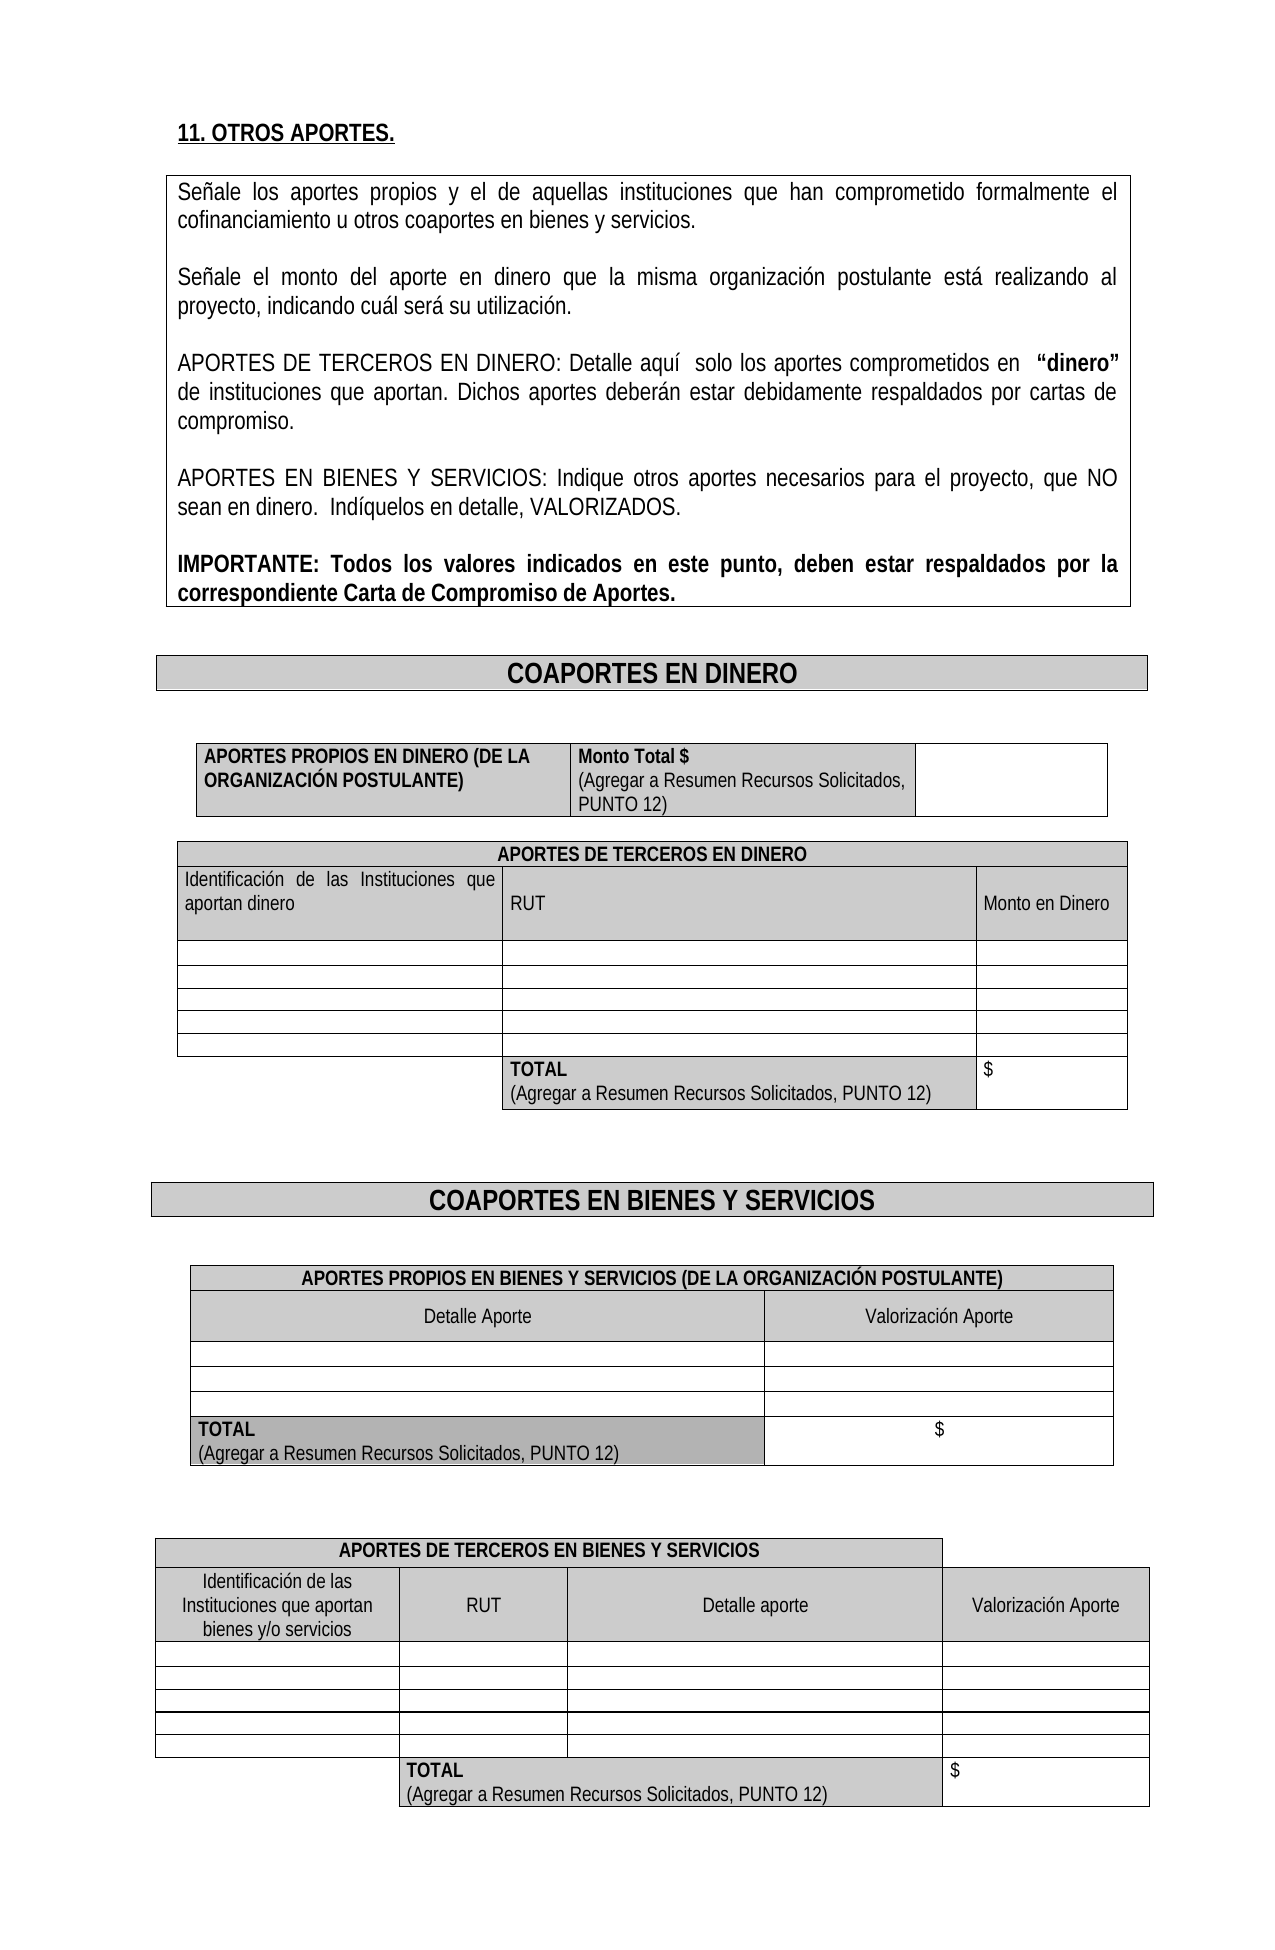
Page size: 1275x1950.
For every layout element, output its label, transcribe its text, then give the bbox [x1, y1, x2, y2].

table_cell RUT [400, 1568, 567, 1641]
table_cell [400, 1642, 567, 1666]
table_cell [178, 941, 502, 965]
table_cell [191, 1367, 764, 1391]
text 11. OTROS APORTES. [177, 118, 1127, 147]
table_cell [765, 1367, 1113, 1391]
table_cell [503, 966, 976, 988]
table_cell [568, 1713, 942, 1734]
table_cell [400, 1667, 567, 1689]
table_cell [568, 1667, 942, 1689]
table_cell $ [977, 1057, 1127, 1109]
table_cell [178, 1011, 502, 1033]
table_cell [977, 1034, 1127, 1056]
table_cell [156, 1667, 399, 1689]
table_cell [568, 1642, 942, 1666]
table_cell TOTAL (Agregar a Resumen Recursos Solicitados, PUNTO 12) [191, 1417, 764, 1464]
table_cell [178, 1034, 502, 1056]
table_header Señale los aportes propios y el de aquellas instituciones que han comprometido formalmente el cofinanciamiento u otros coaportes en bienes y servicios. Señale el monto del aporte en dinero que la misma organización postulante está realizando al proyecto, indicando cuál será su utilización. APORTES DE TERCEROS EN DINERO: Detalle aquí solo los aportes comprometidos en “dinero” de instituciones que aportan. Dichos aportes deberán estar debidamente respaldados por cartas de compromiso. APORTES EN BIENES Y SERVICIOS: Indique otros aportes necesarios para el proyecto, que NO sean en dinero. Indíquelos en detalle, VALORIZADOS. IMPORTANTE: Todos los valores indicados en este punto, deben estar respaldados por la correspondiente Carta de Compromiso de Aportes. [167, 176, 1130, 606]
table_cell Valorización Aporte [943, 1568, 1149, 1641]
table_cell [568, 1735, 942, 1757]
table_cell Monto en Dinero [977, 867, 1127, 940]
table_cell [400, 1690, 567, 1711]
table_cell [503, 1034, 976, 1056]
table_header APORTES DE TERCEROS EN DINERO [178, 842, 1127, 866]
table_cell [156, 1642, 399, 1666]
table_cell Identificación de las Instituciones que aportan bienes y/o servicios [156, 1568, 399, 1641]
table_cell [191, 1342, 764, 1366]
table_cell [400, 1735, 567, 1757]
table_cell [178, 989, 502, 1010]
table_cell [503, 941, 976, 965]
table_cell TOTAL (Agregar a Resumen Recursos Solicitados, PUNTO 12) [400, 1758, 942, 1806]
table_cell [977, 966, 1127, 988]
table_cell [178, 966, 502, 988]
table_cell [943, 1735, 1149, 1757]
table_cell [156, 1713, 399, 1734]
table_header APORTES PROPIOS EN DINERO (DE ) [197, 744, 570, 816]
table_header [916, 744, 1107, 816]
table_cell [503, 989, 976, 1010]
table_cell [156, 1735, 399, 1757]
table_cell [943, 1642, 1149, 1666]
table_cell [977, 941, 1127, 965]
table_cell [765, 1392, 1113, 1416]
table_cell [943, 1667, 1149, 1689]
table_cell [156, 1690, 399, 1711]
table_cell [977, 1011, 1127, 1033]
table_header APORTES PROPIOS EN BIENES Y SERVICIOS (DE ) [191, 1266, 1113, 1290]
table_cell TOTAL (Agregar a Resumen Recursos Solicitados, PUNTO 12) [503, 1057, 976, 1109]
table_cell Detalle aporte [568, 1568, 942, 1641]
table_header APORTES DE TERCEROS EN BIENES Y SERVICIOS [156, 1539, 942, 1567]
table_cell [943, 1713, 1149, 1734]
table_cell $ [765, 1417, 1113, 1464]
table_cell RUT [503, 867, 976, 940]
table_cell Detalle Aporte [191, 1291, 764, 1341]
table_cell [191, 1392, 764, 1416]
table_cell [568, 1690, 942, 1711]
table_cell Valorización Aporte [765, 1291, 1113, 1341]
table_header COAPORTES EN DINERO [157, 656, 1147, 689]
table_cell [943, 1690, 1149, 1711]
table_header Monto Total $ (Agregar a Resumen Recursos Solicitados, PUNTO 12) [571, 744, 915, 816]
table_cell [400, 1713, 567, 1734]
table_cell $ [943, 1758, 1149, 1806]
table_cell [977, 989, 1127, 1010]
table_cell [503, 1011, 976, 1033]
table_cell Identificación de las Instituciones que aportan dinero [178, 867, 502, 940]
table_cell [765, 1342, 1113, 1366]
table_header COAPORTES EN BIENES Y SERVICIOS [152, 1183, 1153, 1216]
